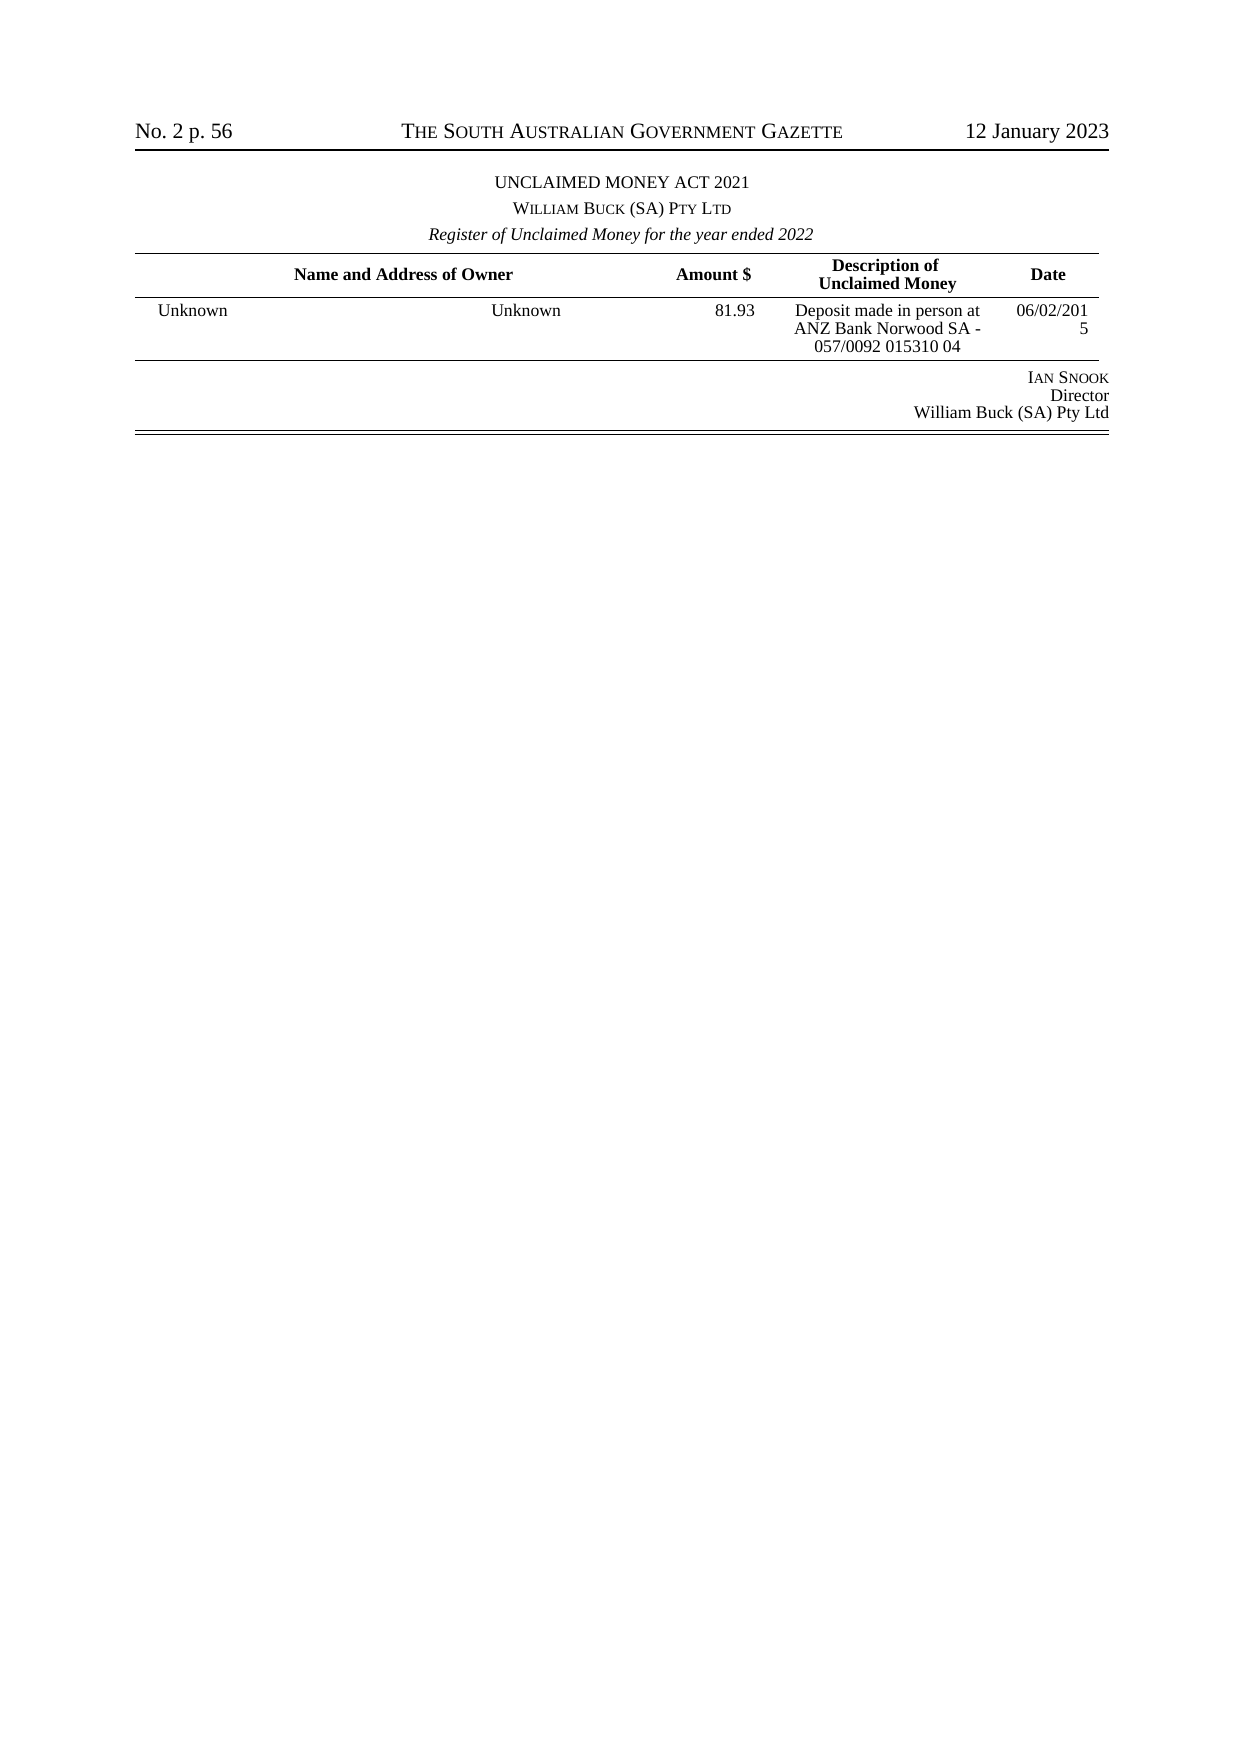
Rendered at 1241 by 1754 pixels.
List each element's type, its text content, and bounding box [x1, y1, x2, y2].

table_cell [778, 298, 997, 302]
table_cell 06/02/2015 [997, 303, 1099, 360]
table_cell [468, 298, 661, 302]
text Ian Snook [135, 369, 1109, 387]
text William Buck (SA) Pty Ltd [135, 404, 1109, 422]
title William Buck (SA) Pty Ltd [135, 200, 1109, 218]
table_header Description of Unclaimed Money [778, 254, 997, 297]
table_cell 81.93 [661, 303, 778, 360]
table_cell [135, 298, 468, 302]
table_cell [997, 298, 1099, 302]
table_header Amount $ [661, 254, 778, 297]
table_cell [661, 298, 778, 302]
table_cell Deposit made in person at ANZ Bank Norwood SA - 057/0092 015310 04 [778, 303, 997, 360]
table_cell Unknown [135, 303, 468, 360]
table_cell Unknown [468, 303, 661, 360]
text Register of Unclaimed Money for the year ended 2022 [135, 226, 1109, 244]
text Unclaimed Money Act 2021 [135, 174, 1109, 192]
table_header Name and Address of Owner [135, 254, 661, 297]
text Director [135, 387, 1109, 404]
table_header Date [997, 254, 1099, 297]
